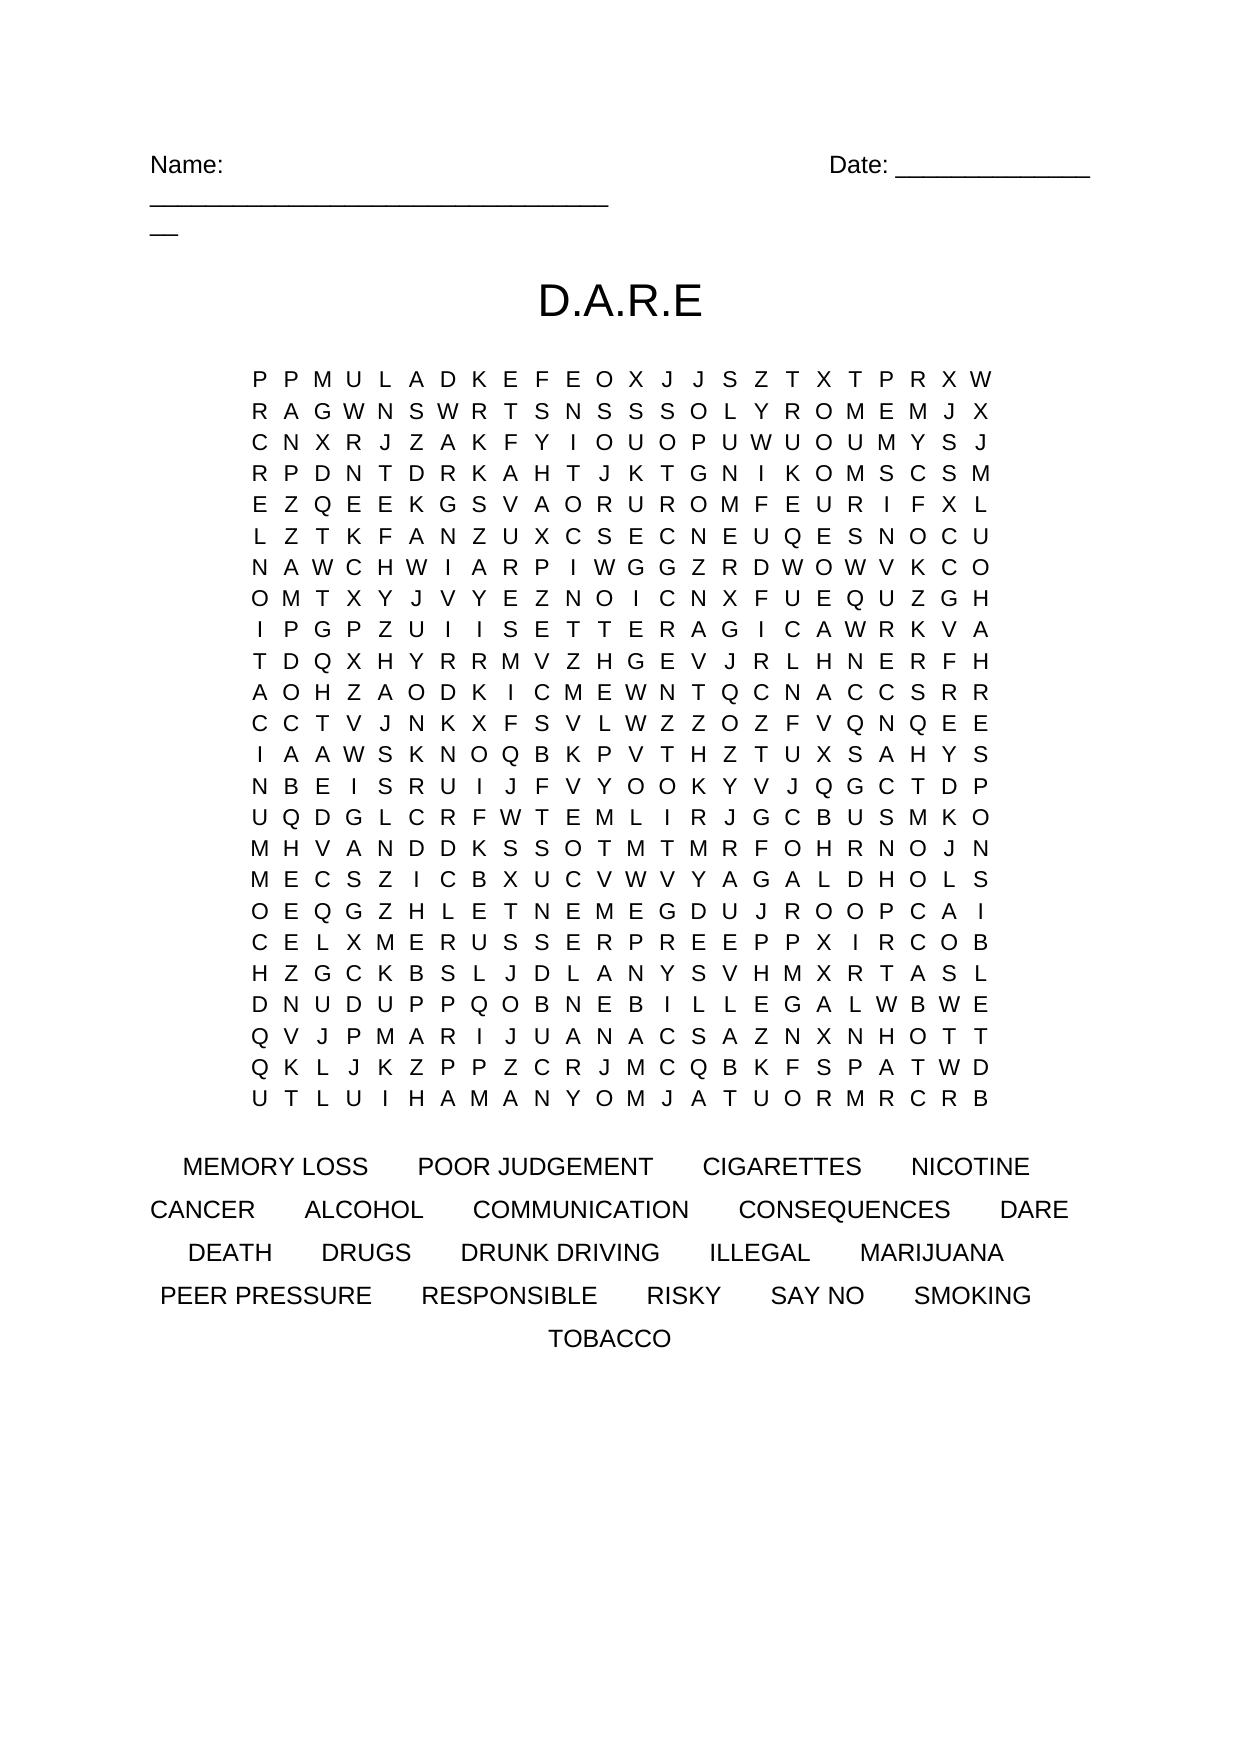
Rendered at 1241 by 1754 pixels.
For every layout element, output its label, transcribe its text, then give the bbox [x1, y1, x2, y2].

table_cell C [651, 583, 683, 614]
table_cell E [275, 864, 307, 895]
table_cell N [840, 1020, 871, 1051]
table_cell O [244, 895, 275, 926]
table_header J [651, 364, 683, 395]
table_cell C [558, 864, 589, 895]
table_cell V [620, 739, 651, 770]
table_cell H [369, 645, 401, 676]
table_cell M [620, 833, 651, 864]
table_cell J [714, 801, 745, 833]
table_cell O [902, 833, 933, 864]
table_cell C [275, 708, 307, 739]
table_cell G [307, 614, 338, 645]
table_cell Q [275, 801, 307, 833]
table_cell H [902, 739, 933, 770]
table_cell F [777, 708, 808, 739]
table_cell S [495, 926, 526, 958]
table_cell E [369, 489, 401, 520]
table_cell R [871, 614, 902, 645]
table_cell R [714, 551, 745, 583]
table_cell J [934, 833, 965, 864]
table_cell I [965, 895, 996, 926]
table_cell T [275, 1083, 307, 1114]
table_cell W [934, 989, 965, 1020]
table_header Name: ___________________________________ [150, 150, 620, 274]
table_cell A [369, 676, 401, 708]
table_header X [808, 364, 839, 395]
table_cell R [934, 1083, 965, 1114]
table_cell Z [369, 864, 401, 895]
table_cell E [777, 489, 808, 520]
table_cell N [558, 583, 589, 614]
table_cell R [840, 958, 871, 989]
table_cell G [683, 458, 714, 489]
table_cell G [338, 801, 369, 833]
table_header M [307, 364, 338, 395]
table_cell P [745, 926, 777, 958]
table_cell C [526, 1051, 557, 1083]
table_cell P [840, 1051, 871, 1083]
table_cell V [934, 614, 965, 645]
table_cell N [714, 458, 745, 489]
table_cell U [369, 989, 401, 1020]
table_cell R [840, 833, 871, 864]
table_cell E [620, 895, 651, 926]
table_cell H [401, 1083, 432, 1114]
table_cell G [745, 864, 777, 895]
table_cell H [369, 551, 401, 583]
table_cell N [620, 958, 651, 989]
table_cell U [714, 895, 745, 926]
table_cell B [401, 958, 432, 989]
table_cell W [620, 864, 651, 895]
table_cell R [589, 926, 620, 958]
table_cell S [495, 614, 526, 645]
table_cell C [871, 676, 902, 708]
table_cell G [714, 614, 745, 645]
table_cell G [840, 770, 871, 801]
table_header T [840, 364, 871, 395]
table_cell E [808, 520, 839, 551]
table_cell O [244, 583, 275, 614]
table_cell D [275, 645, 307, 676]
table_cell T [965, 1020, 996, 1051]
table_cell R [745, 645, 777, 676]
table_cell C [934, 551, 965, 583]
table_cell N [526, 895, 557, 926]
table_cell B [902, 989, 933, 1020]
table_cell C [934, 520, 965, 551]
table_cell I [745, 614, 777, 645]
table_cell Z [495, 1051, 526, 1083]
table_cell K [401, 739, 432, 770]
table_cell M [965, 458, 996, 489]
table_cell W [745, 426, 777, 458]
table_cell D [934, 770, 965, 801]
table_cell W [620, 676, 651, 708]
table_cell R [683, 801, 714, 833]
table_cell E [307, 770, 338, 801]
table_cell M [620, 1051, 651, 1083]
table_cell C [871, 770, 902, 801]
table_cell M [464, 1083, 495, 1114]
table_cell E [526, 614, 557, 645]
table_cell S [965, 739, 996, 770]
table_cell J [965, 426, 996, 458]
table_cell X [714, 583, 745, 614]
table_cell J [307, 1020, 338, 1051]
table_cell C [558, 520, 589, 551]
table_cell R [651, 489, 683, 520]
table_cell A [777, 864, 808, 895]
table_cell W [589, 551, 620, 583]
table_cell A [558, 1020, 589, 1051]
table_cell T [651, 458, 683, 489]
table_cell T [558, 614, 589, 645]
table_cell V [495, 489, 526, 520]
table_cell A [714, 864, 745, 895]
table_cell X [808, 739, 839, 770]
table_cell S [651, 395, 683, 426]
table_cell Y [651, 958, 683, 989]
table_cell T [871, 958, 902, 989]
table_cell D [683, 895, 714, 926]
table_cell V [808, 708, 839, 739]
table_cell M [369, 1020, 401, 1051]
table_cell G [620, 645, 651, 676]
table_cell C [651, 520, 683, 551]
table_cell E [745, 989, 777, 1020]
table_cell L [714, 989, 745, 1020]
table_cell A [495, 1083, 526, 1114]
table_cell O [965, 551, 996, 583]
table_cell M [902, 801, 933, 833]
table_cell R [338, 426, 369, 458]
table_cell H [871, 1020, 902, 1051]
table_cell X [808, 1020, 839, 1051]
table_cell K [338, 520, 369, 551]
table_cell R [871, 1083, 902, 1114]
table_cell J [589, 1051, 620, 1083]
table_header U [338, 364, 369, 395]
table_header J [683, 364, 714, 395]
table_cell C [432, 864, 463, 895]
table_cell J [777, 770, 808, 801]
table_cell B [275, 770, 307, 801]
table_header P [871, 364, 902, 395]
table_cell U [871, 583, 902, 614]
table_cell J [369, 426, 401, 458]
table_cell R [464, 395, 495, 426]
table_cell I [464, 770, 495, 801]
table_cell D [965, 1051, 996, 1083]
table_cell M [840, 1083, 871, 1114]
table_cell V [714, 958, 745, 989]
table_cell S [871, 801, 902, 833]
table_cell V [275, 1020, 307, 1051]
table_cell O [589, 583, 620, 614]
table_cell F [495, 708, 526, 739]
table_cell I [495, 676, 526, 708]
table_cell R [934, 676, 965, 708]
table_cell S [902, 676, 933, 708]
table_cell A [401, 1020, 432, 1051]
table_cell X [495, 864, 526, 895]
table_cell T [651, 833, 683, 864]
table_cell U [432, 770, 463, 801]
table_cell Y [464, 583, 495, 614]
table_cell A [244, 676, 275, 708]
table_cell B [526, 989, 557, 1020]
table_cell V [338, 708, 369, 739]
table_cell R [777, 895, 808, 926]
table_cell O [902, 864, 933, 895]
table_cell Z [338, 676, 369, 708]
table_cell S [338, 864, 369, 895]
table_cell C [777, 801, 808, 833]
table_cell O [902, 520, 933, 551]
table_cell O [714, 708, 745, 739]
table_cell E [808, 583, 839, 614]
table_cell R [651, 614, 683, 645]
table_cell W [871, 989, 902, 1020]
table_cell L [589, 708, 620, 739]
table_cell P [338, 1020, 369, 1051]
table_cell L [369, 801, 401, 833]
table_cell V [745, 770, 777, 801]
table_cell G [620, 551, 651, 583]
table_cell L [965, 958, 996, 989]
table_cell F [464, 801, 495, 833]
table_cell M [369, 926, 401, 958]
table_cell S [369, 770, 401, 801]
table_cell X [808, 926, 839, 958]
table_cell S [840, 739, 871, 770]
table_cell A [526, 489, 557, 520]
table_cell Z [275, 489, 307, 520]
table_cell R [651, 926, 683, 958]
table_cell C [902, 1083, 933, 1114]
table_cell I [432, 614, 463, 645]
table_cell L [432, 895, 463, 926]
table_cell Y [683, 864, 714, 895]
table_cell F [902, 489, 933, 520]
table_cell T [902, 770, 933, 801]
table_cell V [307, 833, 338, 864]
table_cell S [683, 1020, 714, 1051]
table_cell U [338, 1083, 369, 1114]
table_cell D [401, 458, 432, 489]
table_cell K [275, 1051, 307, 1083]
table_cell Q [840, 708, 871, 739]
table_cell K [369, 958, 401, 989]
table_cell Q [307, 645, 338, 676]
table_cell L [934, 864, 965, 895]
table_cell N [244, 770, 275, 801]
table_cell H [871, 864, 902, 895]
table_cell T [934, 1020, 965, 1051]
table_cell E [338, 489, 369, 520]
table_cell N [432, 520, 463, 551]
table_cell L [808, 864, 839, 895]
table_cell S [934, 426, 965, 458]
table_cell V [526, 645, 557, 676]
table_cell T [589, 833, 620, 864]
table_cell T [558, 458, 589, 489]
table_cell T [307, 520, 338, 551]
table_cell A [620, 1020, 651, 1051]
table_cell S [589, 520, 620, 551]
table_cell Z [526, 583, 557, 614]
table_cell P [464, 1051, 495, 1083]
table_cell Z [651, 708, 683, 739]
table_cell H [683, 739, 714, 770]
table_cell B [526, 739, 557, 770]
table_cell Q [244, 1051, 275, 1083]
table_cell H [275, 833, 307, 864]
table_cell X [307, 426, 338, 458]
table_cell D [526, 958, 557, 989]
table_cell G [651, 551, 683, 583]
table_cell K [401, 489, 432, 520]
table_cell M [840, 458, 871, 489]
table_header A [401, 364, 432, 395]
table_cell F [495, 426, 526, 458]
table_cell D [307, 801, 338, 833]
table_cell E [965, 708, 996, 739]
table_cell F [745, 489, 777, 520]
table_cell Z [401, 1051, 432, 1083]
table_cell R [808, 1083, 839, 1114]
table_cell I [244, 739, 275, 770]
table_cell N [526, 1083, 557, 1114]
table_cell W [840, 614, 871, 645]
table_cell H [965, 583, 996, 614]
table_cell P [683, 426, 714, 458]
table_cell G [934, 583, 965, 614]
table_cell R [902, 645, 933, 676]
table_cell G [432, 489, 463, 520]
table_cell Y [526, 426, 557, 458]
table_cell E [871, 395, 902, 426]
table_cell P [965, 770, 996, 801]
table_cell N [244, 551, 275, 583]
table_cell V [589, 864, 620, 895]
table_cell N [558, 395, 589, 426]
table_cell N [275, 426, 307, 458]
table_cell R [589, 489, 620, 520]
table_cell E [620, 520, 651, 551]
table_cell C [902, 895, 933, 926]
table_cell N [558, 989, 589, 1020]
table_cell K [369, 1051, 401, 1083]
table_cell P [338, 614, 369, 645]
table_cell R [432, 1020, 463, 1051]
table_cell A [902, 958, 933, 989]
table_cell M [620, 1083, 651, 1114]
table_cell R [432, 926, 463, 958]
table_cell U [464, 926, 495, 958]
table_cell V [558, 708, 589, 739]
table_cell T [307, 583, 338, 614]
table_cell A [307, 739, 338, 770]
table_cell A [432, 1083, 463, 1114]
table_cell N [965, 833, 996, 864]
table_cell I [464, 1020, 495, 1051]
table_cell P [589, 739, 620, 770]
table_cell Q [464, 989, 495, 1020]
table_cell T [651, 739, 683, 770]
table_cell A [589, 958, 620, 989]
table_cell C [840, 676, 871, 708]
table_cell N [275, 989, 307, 1020]
table_cell X [338, 583, 369, 614]
table_cell O [651, 426, 683, 458]
table_cell S [526, 833, 557, 864]
table_cell K [745, 1051, 777, 1083]
table_cell N [589, 1020, 620, 1051]
table_cell Q [307, 895, 338, 926]
table_cell W [338, 739, 369, 770]
table_cell S [934, 958, 965, 989]
table_header X [620, 364, 651, 395]
table_cell O [808, 895, 839, 926]
table_header P [275, 364, 307, 395]
table_cell J [651, 1083, 683, 1114]
table_cell S [432, 958, 463, 989]
table_cell O [651, 770, 683, 801]
table_cell P [526, 551, 557, 583]
table_cell I [401, 864, 432, 895]
table_cell M [495, 645, 526, 676]
table_cell P [401, 989, 432, 1020]
table_cell G [651, 895, 683, 926]
table_cell N [338, 458, 369, 489]
table_cell G [777, 989, 808, 1020]
table_cell S [840, 520, 871, 551]
table_cell W [840, 551, 871, 583]
table_cell O [808, 458, 839, 489]
table_cell Z [745, 1020, 777, 1051]
table_cell U [495, 520, 526, 551]
table_cell S [620, 395, 651, 426]
table_cell G [307, 958, 338, 989]
table_cell C [902, 926, 933, 958]
table_cell F [745, 583, 777, 614]
table_cell O [558, 833, 589, 864]
table_cell S [934, 458, 965, 489]
table_cell Q [714, 676, 745, 708]
table_cell L [620, 801, 651, 833]
table_cell P [777, 926, 808, 958]
table_cell P [432, 989, 463, 1020]
table_cell M [840, 395, 871, 426]
table_cell X [808, 958, 839, 989]
table_cell S [464, 489, 495, 520]
table_cell A [808, 676, 839, 708]
table_header R [902, 364, 933, 395]
table_cell L [307, 926, 338, 958]
table_cell G [745, 801, 777, 833]
table_cell N [871, 708, 902, 739]
table_cell Y [401, 645, 432, 676]
table_cell N [401, 708, 432, 739]
table_cell Z [369, 895, 401, 926]
table_cell M [244, 833, 275, 864]
table_cell C [244, 926, 275, 958]
table_header D [432, 364, 463, 395]
table_cell K [464, 676, 495, 708]
table_cell Z [745, 708, 777, 739]
table_cell A [275, 395, 307, 426]
table_cell S [965, 864, 996, 895]
table_cell V [432, 583, 463, 614]
title D.A.R.E [150, 274, 1090, 326]
table_cell S [369, 739, 401, 770]
table_cell R [244, 395, 275, 426]
table_cell D [840, 864, 871, 895]
table_cell U [965, 520, 996, 551]
table_cell W [495, 801, 526, 833]
table_cell E [495, 583, 526, 614]
table_cell O [401, 676, 432, 708]
table_cell Z [558, 645, 589, 676]
table_cell N [840, 645, 871, 676]
table_header S [714, 364, 745, 395]
table_cell C [401, 801, 432, 833]
table_cell J [401, 583, 432, 614]
table_cell N [777, 676, 808, 708]
table_cell U [840, 801, 871, 833]
table_cell E [934, 708, 965, 739]
table_cell C [651, 1020, 683, 1051]
table_cell U [401, 614, 432, 645]
table_cell K [620, 458, 651, 489]
table_cell W [620, 708, 651, 739]
table_cell G [338, 895, 369, 926]
table_cell K [902, 614, 933, 645]
table_cell W [777, 551, 808, 583]
table_cell B [965, 926, 996, 958]
table_cell O [589, 426, 620, 458]
table_cell H [526, 458, 557, 489]
table_cell J [745, 895, 777, 926]
table_cell C [338, 958, 369, 989]
table_cell X [965, 395, 996, 426]
table_cell I [558, 551, 589, 583]
table_cell J [589, 458, 620, 489]
table_cell S [808, 1051, 839, 1083]
table_cell I [651, 801, 683, 833]
table_cell E [275, 895, 307, 926]
table_cell C [651, 1051, 683, 1083]
table_cell K [934, 801, 965, 833]
table_cell P [620, 926, 651, 958]
table_cell C [244, 426, 275, 458]
table_cell O [840, 895, 871, 926]
table_cell A [934, 895, 965, 926]
table_cell Z [683, 708, 714, 739]
table_cell A [401, 520, 432, 551]
table_cell K [558, 739, 589, 770]
table_cell Y [745, 395, 777, 426]
table_cell L [464, 958, 495, 989]
table_cell Z [369, 614, 401, 645]
table_cell B [808, 801, 839, 833]
table_cell I [558, 426, 589, 458]
table_header T [777, 364, 808, 395]
table_cell M [902, 395, 933, 426]
table_cell O [965, 801, 996, 833]
table_cell D [432, 676, 463, 708]
table_cell P [275, 614, 307, 645]
table_cell O [902, 1020, 933, 1051]
table_cell N [871, 520, 902, 551]
table_cell O [464, 739, 495, 770]
table_cell A [871, 1051, 902, 1083]
table_cell M [683, 833, 714, 864]
table_cell N [432, 739, 463, 770]
table_cell E [589, 676, 620, 708]
table_cell U [620, 489, 651, 520]
table_header X [934, 364, 965, 395]
table_cell A [871, 739, 902, 770]
table_cell V [871, 551, 902, 583]
table_cell D [401, 833, 432, 864]
table_header P [244, 364, 275, 395]
table_cell O [275, 676, 307, 708]
table_cell Q [840, 583, 871, 614]
table_cell H [808, 645, 839, 676]
table_cell O [808, 426, 839, 458]
table_cell Q [683, 1051, 714, 1083]
table_cell A [464, 551, 495, 583]
table_cell R [558, 1051, 589, 1083]
table_cell U [840, 426, 871, 458]
table_cell M [275, 583, 307, 614]
table_cell E [620, 614, 651, 645]
table_cell C [777, 614, 808, 645]
table_cell N [369, 833, 401, 864]
table_cell U [244, 801, 275, 833]
table_cell P [871, 895, 902, 926]
table_header K [464, 364, 495, 395]
table_cell H [401, 895, 432, 926]
table_cell R [244, 458, 275, 489]
table_cell Q [902, 708, 933, 739]
table_cell Z [464, 520, 495, 551]
table_cell I [840, 926, 871, 958]
table_cell Y [589, 770, 620, 801]
table_cell E [714, 520, 745, 551]
table_cell I [745, 458, 777, 489]
table_cell K [683, 770, 714, 801]
table_cell H [745, 958, 777, 989]
table_cell J [495, 1020, 526, 1051]
table_cell E [558, 801, 589, 833]
table_cell X [338, 645, 369, 676]
table_cell E [651, 645, 683, 676]
table_cell V [558, 770, 589, 801]
table_cell D [244, 989, 275, 1020]
table_cell T [495, 895, 526, 926]
table_cell Q [777, 520, 808, 551]
table_cell X [338, 926, 369, 958]
table_cell U [526, 1020, 557, 1051]
table_cell S [526, 926, 557, 958]
table_cell X [464, 708, 495, 739]
table_cell F [777, 1051, 808, 1083]
table_cell S [401, 395, 432, 426]
table_cell N [871, 833, 902, 864]
table_cell M [244, 864, 275, 895]
table_cell N [651, 676, 683, 708]
table_cell T [745, 739, 777, 770]
table_cell E [401, 926, 432, 958]
table_cell C [745, 676, 777, 708]
table_cell T [495, 395, 526, 426]
table_cell J [338, 1051, 369, 1083]
table_cell N [683, 583, 714, 614]
table_cell A [338, 833, 369, 864]
table_cell I [651, 989, 683, 1020]
table_cell A [432, 426, 463, 458]
table_cell L [683, 989, 714, 1020]
table_cell A [965, 614, 996, 645]
table_cell M [558, 676, 589, 708]
table_cell E [589, 989, 620, 1020]
table_cell V [683, 645, 714, 676]
table_cell I [432, 551, 463, 583]
table_cell C [902, 458, 933, 489]
table_cell Z [401, 426, 432, 458]
table_cell T [589, 614, 620, 645]
table_cell T [369, 458, 401, 489]
table_cell D [307, 458, 338, 489]
table_cell S [526, 708, 557, 739]
table_cell P [275, 458, 307, 489]
table_cell T [244, 645, 275, 676]
table_cell M [589, 801, 620, 833]
table_cell E [244, 489, 275, 520]
table_cell U [777, 583, 808, 614]
table_cell M [777, 958, 808, 989]
table_cell E [714, 926, 745, 958]
table_header Z [745, 364, 777, 395]
table_cell Y [369, 583, 401, 614]
table_cell B [464, 864, 495, 895]
table_cell Z [275, 520, 307, 551]
table_cell O [808, 551, 839, 583]
table_cell O [777, 1083, 808, 1114]
table_cell B [620, 989, 651, 1020]
table_cell F [745, 833, 777, 864]
table_cell O [683, 489, 714, 520]
table_header E [558, 364, 589, 395]
table_cell W [401, 551, 432, 583]
table_cell R [464, 645, 495, 676]
table_cell Y [714, 770, 745, 801]
table_cell W [432, 395, 463, 426]
table_cell U [244, 1083, 275, 1114]
table_cell I [871, 489, 902, 520]
table_cell T [902, 1051, 933, 1083]
table_cell K [464, 426, 495, 458]
table_cell K [777, 458, 808, 489]
table_cell L [714, 395, 745, 426]
table_cell S [589, 395, 620, 426]
table_cell Y [934, 739, 965, 770]
table_cell L [307, 1083, 338, 1114]
table_cell M [589, 895, 620, 926]
table_cell G [307, 395, 338, 426]
table_cell H [244, 958, 275, 989]
table_cell M [714, 489, 745, 520]
table_cell I [464, 614, 495, 645]
table_cell Q [307, 489, 338, 520]
table_cell R [432, 801, 463, 833]
table_cell K [464, 458, 495, 489]
table_header E [495, 364, 526, 395]
table_cell R [965, 676, 996, 708]
table_cell T [526, 801, 557, 833]
table_cell D [745, 551, 777, 583]
table_cell A [275, 739, 307, 770]
table_cell Q [495, 739, 526, 770]
table_header Date: ______________ [620, 150, 1090, 274]
table_cell A [808, 989, 839, 1020]
table_cell F [526, 770, 557, 801]
table_cell E [464, 895, 495, 926]
table_cell X [934, 489, 965, 520]
table_cell I [620, 583, 651, 614]
table_cell A [683, 1083, 714, 1114]
table_cell C [307, 864, 338, 895]
table_cell Z [902, 583, 933, 614]
table_cell U [808, 489, 839, 520]
table_cell S [495, 833, 526, 864]
table_cell S [871, 458, 902, 489]
table_cell W [934, 1051, 965, 1083]
table_cell U [714, 426, 745, 458]
table_cell A [275, 551, 307, 583]
table_cell Z [275, 958, 307, 989]
table_cell I [338, 770, 369, 801]
table_cell U [526, 864, 557, 895]
table_cell R [777, 395, 808, 426]
table_header L [369, 364, 401, 395]
table_cell O [683, 395, 714, 426]
table_cell K [432, 708, 463, 739]
table_cell J [495, 770, 526, 801]
table_cell O [934, 926, 965, 958]
table_cell K [902, 551, 933, 583]
table_cell I [369, 1083, 401, 1114]
table_cell E [275, 926, 307, 958]
table_cell J [495, 958, 526, 989]
table_cell K [464, 833, 495, 864]
table_cell J [369, 708, 401, 739]
table_cell Q [808, 770, 839, 801]
table_cell H [307, 676, 338, 708]
table_cell C [526, 676, 557, 708]
table_cell U [777, 739, 808, 770]
table_cell Y [558, 1083, 589, 1114]
table_cell D [338, 989, 369, 1020]
table_cell T [714, 1083, 745, 1114]
table_cell C [338, 551, 369, 583]
table_cell C [244, 708, 275, 739]
table_cell O [620, 770, 651, 801]
table_cell E [683, 926, 714, 958]
table_cell L [777, 645, 808, 676]
table_cell H [589, 645, 620, 676]
table_cell A [808, 614, 839, 645]
table_cell Y [902, 426, 933, 458]
table_cell S [526, 395, 557, 426]
table_cell A [683, 614, 714, 645]
table_cell O [777, 833, 808, 864]
table_cell T [683, 676, 714, 708]
table_cell E [558, 895, 589, 926]
table_cell D [432, 833, 463, 864]
table_cell H [808, 833, 839, 864]
table_header W [965, 364, 996, 395]
table_cell L [244, 520, 275, 551]
table_cell L [840, 989, 871, 1020]
table_cell R [432, 645, 463, 676]
table_cell N [369, 395, 401, 426]
table_cell A [495, 458, 526, 489]
table_cell S [683, 958, 714, 989]
table_cell Q [244, 1020, 275, 1051]
table_cell P [432, 1051, 463, 1083]
table_cell Z [683, 551, 714, 583]
table_cell U [745, 520, 777, 551]
table_cell B [965, 1083, 996, 1114]
table_cell Z [714, 739, 745, 770]
table_cell U [777, 426, 808, 458]
table_cell R [840, 489, 871, 520]
table_cell F [369, 520, 401, 551]
text MEMORY LOSS POOR JUDGEMENT CIGARETTES NICOTINE CANCER ALCOHOL COMMUNICATION CONSEQUENCES DARE DEATH DRUGS DRUNK DRIVING ILLEGAL MARIJUANA PEER PRESSURE RESPONSIBLE RISKY SAY NO SMOKING TOBACCO [150, 1151, 1090, 1353]
table_cell R [871, 926, 902, 958]
table_cell R [401, 770, 432, 801]
table_cell I [244, 614, 275, 645]
table_cell E [871, 645, 902, 676]
table_cell N [777, 1020, 808, 1051]
table_cell H [965, 645, 996, 676]
table_cell L [965, 489, 996, 520]
table_cell W [338, 395, 369, 426]
table_cell U [620, 426, 651, 458]
table_cell O [589, 1083, 620, 1114]
table_cell E [558, 926, 589, 958]
table_cell J [714, 645, 745, 676]
table_cell E [965, 989, 996, 1020]
table_cell N [683, 520, 714, 551]
table_cell B [714, 1051, 745, 1083]
table_cell W [307, 551, 338, 583]
table_cell O [808, 395, 839, 426]
table_cell O [495, 989, 526, 1020]
table_cell R [432, 458, 463, 489]
table_cell A [714, 1020, 745, 1051]
table_cell U [745, 1083, 777, 1114]
table_cell T [307, 708, 338, 739]
table_cell J [934, 395, 965, 426]
table_cell U [307, 989, 338, 1020]
table_cell R [495, 551, 526, 583]
table_cell X [526, 520, 557, 551]
table_header O [589, 364, 620, 395]
table_header F [526, 364, 557, 395]
table_cell O [558, 489, 589, 520]
table_cell R [714, 833, 745, 864]
table_cell L [558, 958, 589, 989]
table_cell F [934, 645, 965, 676]
table_cell L [307, 1051, 338, 1083]
table_cell M [871, 426, 902, 458]
table_cell V [651, 864, 683, 895]
